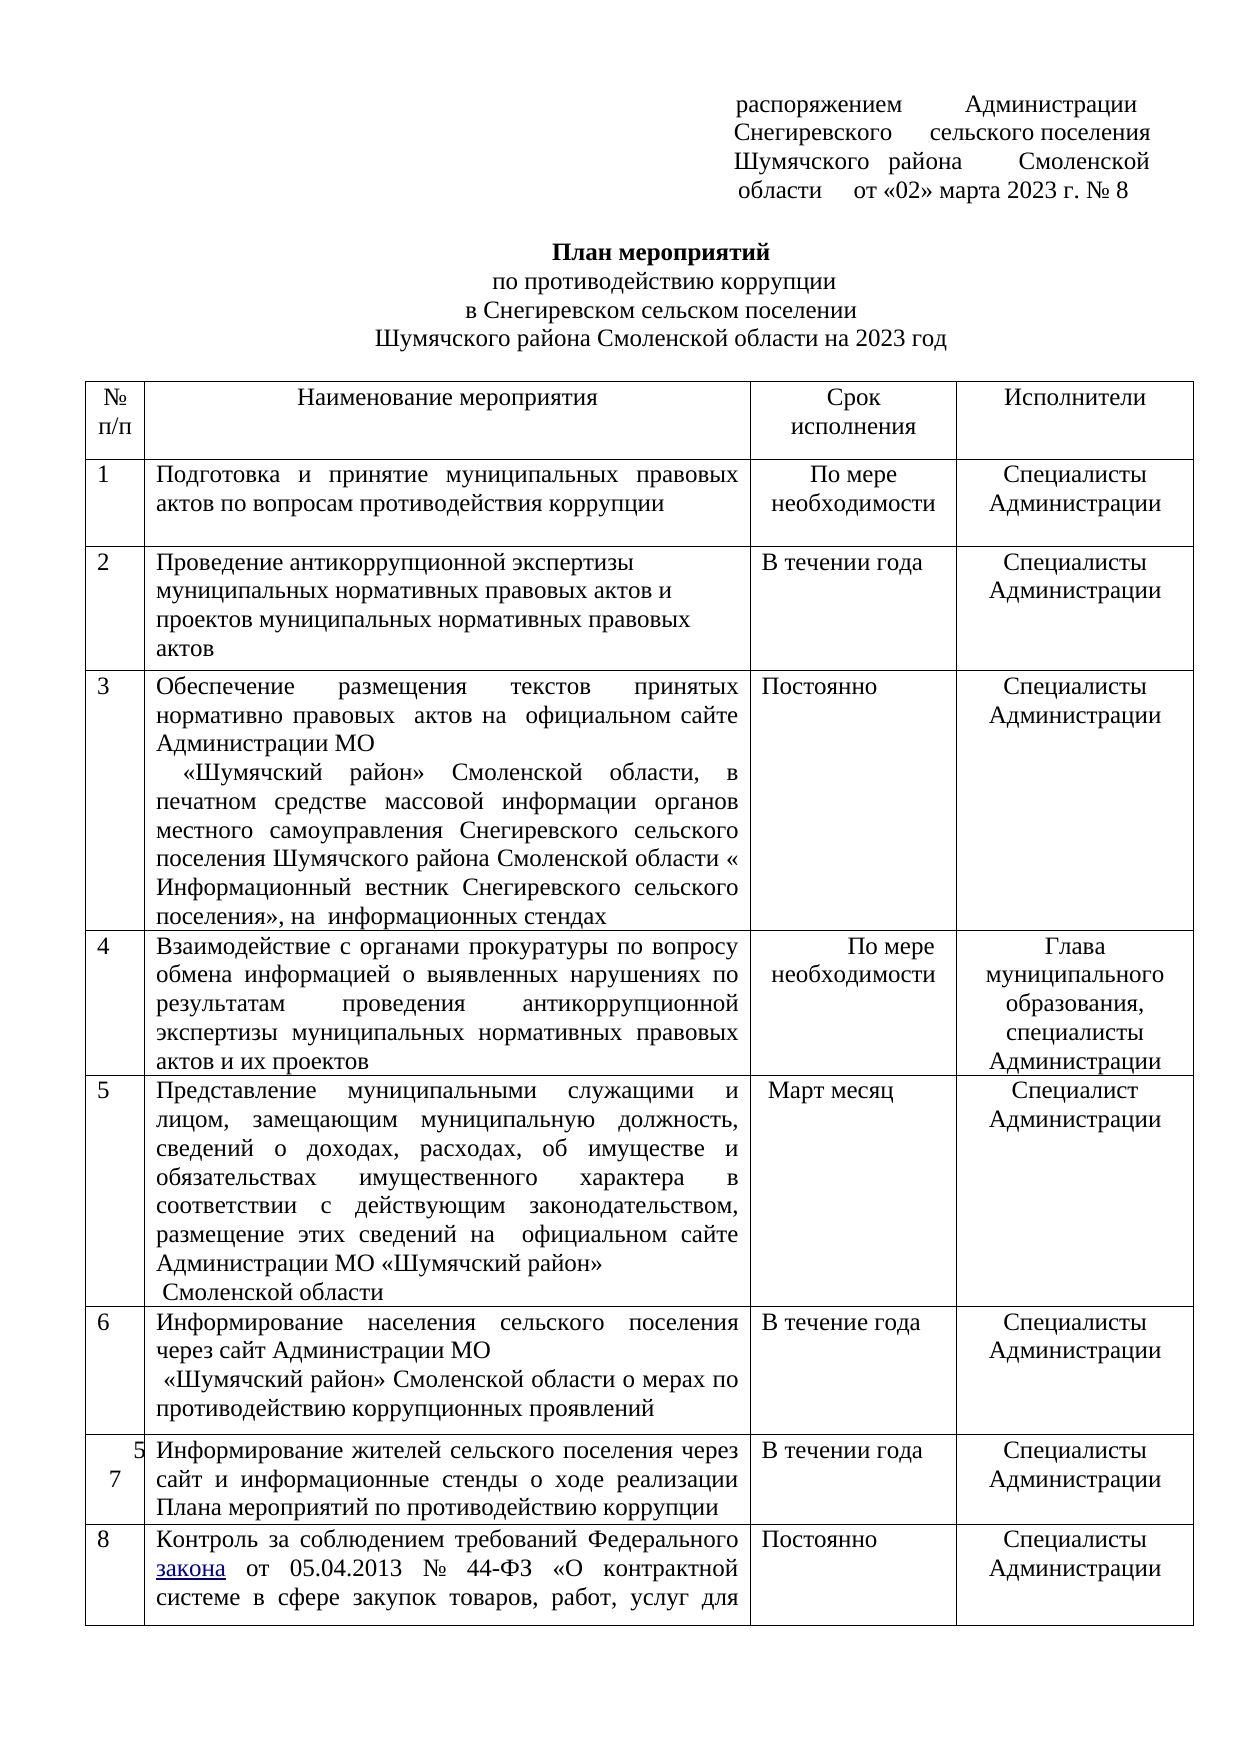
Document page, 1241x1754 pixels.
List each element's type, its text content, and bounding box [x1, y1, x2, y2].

table_cell Представление муниципальными служащими и лицом, замещающим муниципальную должность, сведений о доходах, расходах, об имуществе и обязательствах имущественного характера в соответствии с действующим законодательством, размещение этих сведений на официальном сайте Администрации МО «Шумячский район» Смоленской области [145, 1076, 750, 1306]
table_cell Специалисты Администрации [957, 547, 1193, 670]
table_cell По мере необходимости [751, 460, 956, 546]
text в Снегиревском сельском поселении [177, 295, 1145, 323]
table_cell Специалисты Администрации [957, 1435, 1193, 1523]
table_cell 5 [86, 1076, 144, 1306]
table_cell По мере необходимости [751, 931, 956, 1074]
table_cell Постоянно [751, 671, 956, 930]
table_cell Взаимодействие с органами прокуратуры по вопросу обмена информацией о выявленных нарушениях по результатам проведения антикоррупционной экспертизы муниципальных нормативных правовых актов и их проектов [145, 931, 750, 1074]
text Шумячского района Смоленской области на 2023 год [177, 323, 1145, 352]
table_cell 4 [86, 931, 144, 1074]
table_header Наименование мероприятия [145, 382, 750, 458]
text области от «02» марта 2023 г. № 8 [177, 175, 1152, 204]
table_cell Проведение антикоррупционной экспертизы муниципальных нормативных правовых актов и проектов муниципальных нормативных правовых актов [145, 547, 750, 670]
table_cell 2 [86, 547, 144, 670]
table_header Исполнители [957, 382, 1193, 458]
table_cell Специалист Администрации [957, 1076, 1193, 1306]
table_header Срок исполнения [751, 382, 956, 458]
table_cell Информирование жителей сельского поселения через сайт и информационные стенды о ходе реализации Плана мероприятий по противодействию коррупции [145, 1435, 750, 1523]
table_cell Специалисты Администрации [957, 460, 1193, 546]
table_cell 1 [86, 460, 144, 546]
text по противодействию коррупции [177, 266, 1145, 295]
table_cell Специалисты Администрации [957, 1307, 1193, 1434]
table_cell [957, 1525, 1193, 1625]
text распоряжением Администрации [177, 89, 1152, 117]
text План мероприятий [177, 237, 1145, 266]
table_cell Постоянно [751, 1525, 956, 1625]
subtitle Шумячского района Смоленской [177, 146, 1240, 175]
table_cell В течении года [751, 1435, 956, 1523]
table_header № п/п [86, 382, 144, 458]
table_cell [145, 1525, 750, 1625]
table_cell Информирование населения сельского поселения через сайт Администрации МО «Шумячский район» Смоленской области о мерах по противодействию коррупционных проявлений [145, 1307, 750, 1434]
table_cell 8 [86, 1525, 144, 1625]
table_cell Март месяц [751, 1076, 956, 1306]
table_cell 6 [86, 1307, 144, 1434]
table_cell В течении года [751, 547, 956, 670]
table_cell 3 [86, 671, 144, 930]
table_cell 57 [86, 1435, 144, 1523]
table_cell Глава муниципального образования, специалисты Администрации [957, 931, 1193, 1074]
table_cell Подготовка и принятие муниципальных правовых актов по вопросам противодействия коррупции [145, 460, 750, 546]
table_cell Специалисты Администрации [957, 671, 1193, 930]
text Снегиревского сельского поселения [177, 117, 1152, 146]
table_cell Обеспечение размещения текстов принятых нормативно правовых актов на официальном сайте Администрации МО «Шумячский район» Смоленской области, в печатном средстве массовой информации органов местного самоуправления Снегиревского сельского поселения Шумячского района Смоленской области « Информационный вестник Снегиревского сельского поселения», на информационных стендах [145, 671, 750, 930]
table_cell В течение года [751, 1307, 956, 1434]
